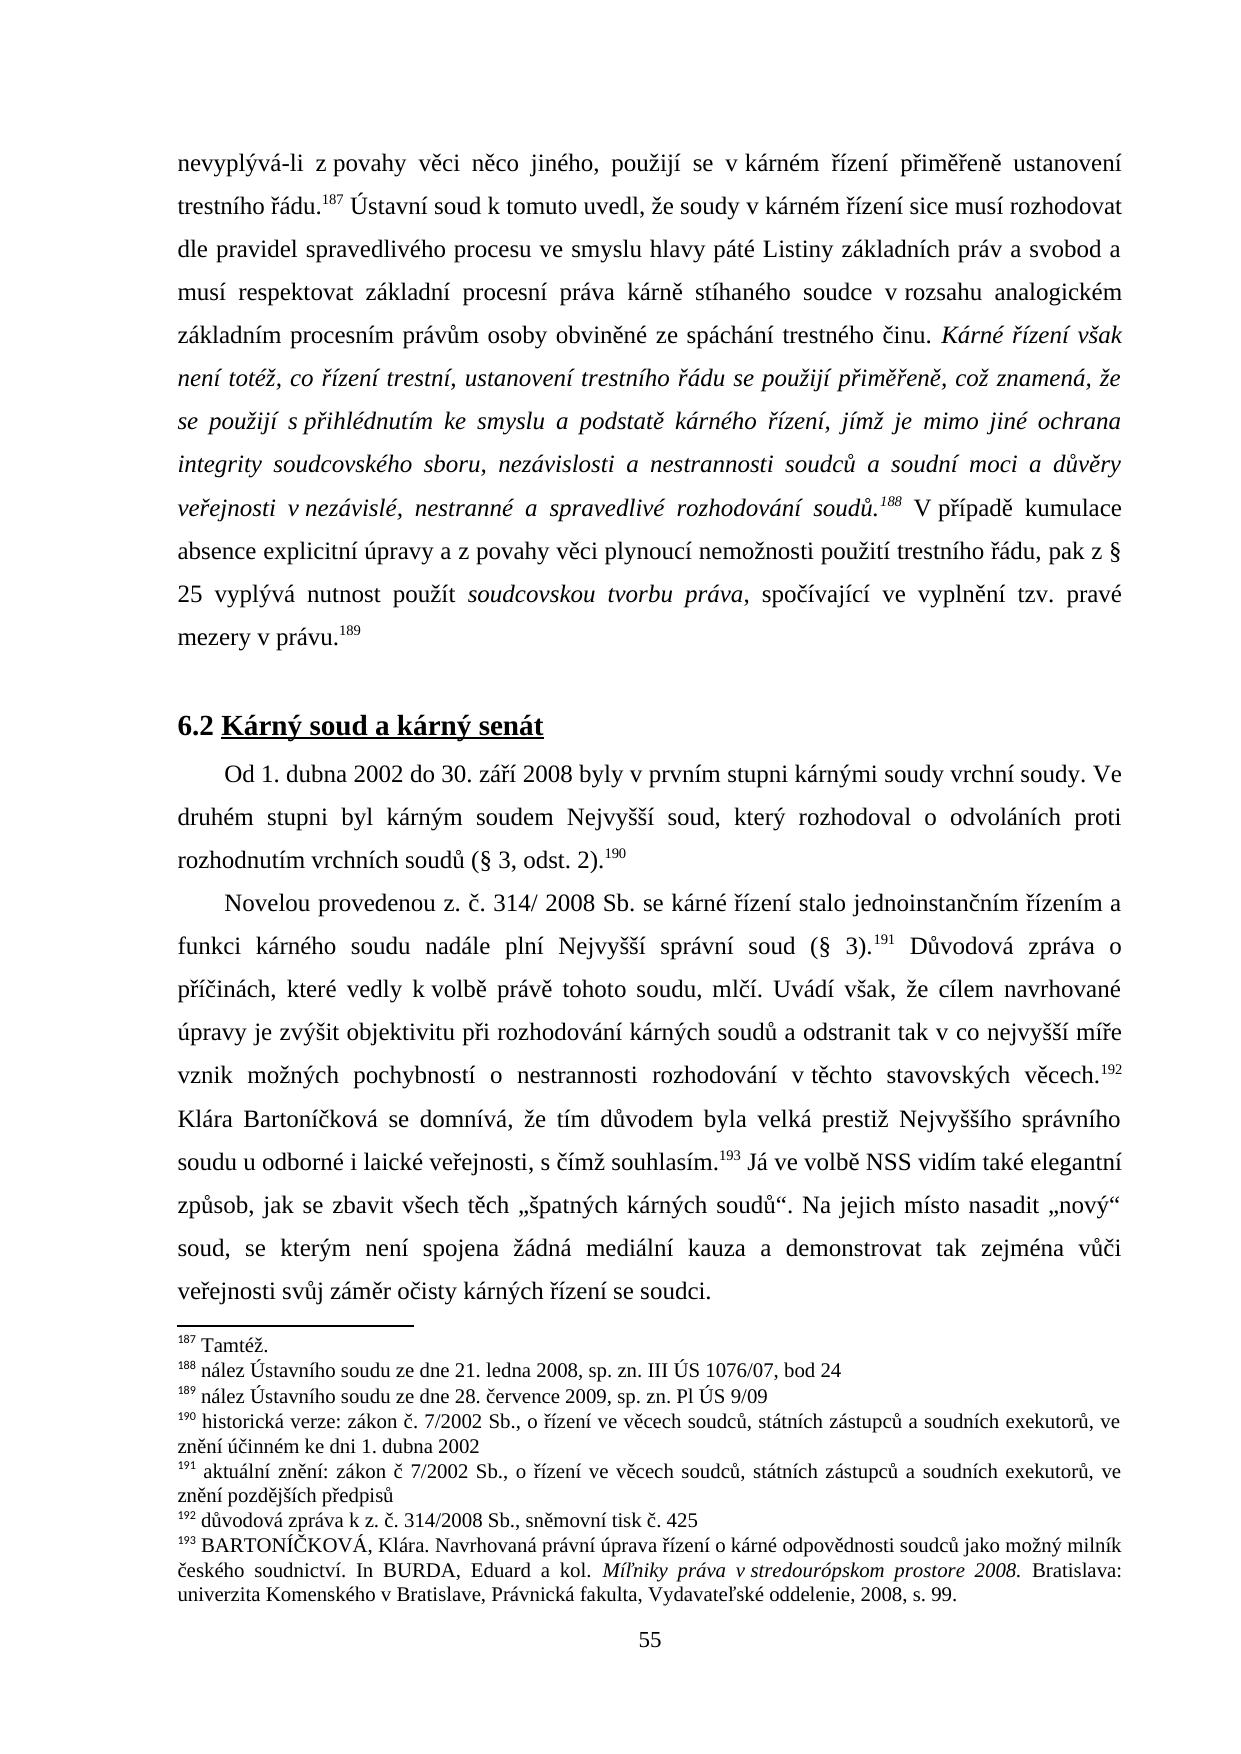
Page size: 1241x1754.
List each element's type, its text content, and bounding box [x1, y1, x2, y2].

text Novelou provedenou z. č. 314/ 2008 Sb. se kárné řízení stalo jednoinstančním řízením a funkci kárného soudu nadále plní Nejvyšší správní soud (§ 3). Důvodová zpráva o příčinách, které vedly k volbě právě tohoto soudu, mlčí. Uvádí však, že cílem navrhované úpravy je zvýšit objektivitu při rozhodování kárných soudů a odstranit tak v co nejvyšší míře vznik možných pochybností o nestrannosti rozhodování v těchto stavovských věcech. Klára Bartoníčková se domnívá, že tím důvodem byla velká prestiž Nejvyššího správního soudu u odborné i laické veřejnosti, s čímž souhlasím. Já ve volbě NSS vidím také elegantní způsob, jak se zbavit všech těch „špatných kárných soudů“. Na jejich místo nasadit „nový“ soud, se kterým není spojena žádná mediální kauza a demonstrovat tak zejména vůči veřejnosti svůj záměr očisty kárných řízení se soudci. [177, 888, 1122, 1305]
text 6.2 Kárný soud a kárný senát [177, 708, 1122, 742]
text Od 1. dubna 2002 do 30. září 2008 byly v prvním stupni kárnými soudy vrchní soudy. Ve druhém stupni byl kárným soudem Nejvyšší soud, který rozhodoval o odvoláních proti rozhodnutím vrchních soudů (§ 3, odst. 2). [177, 759, 1122, 874]
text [177, 148, 1122, 651]
